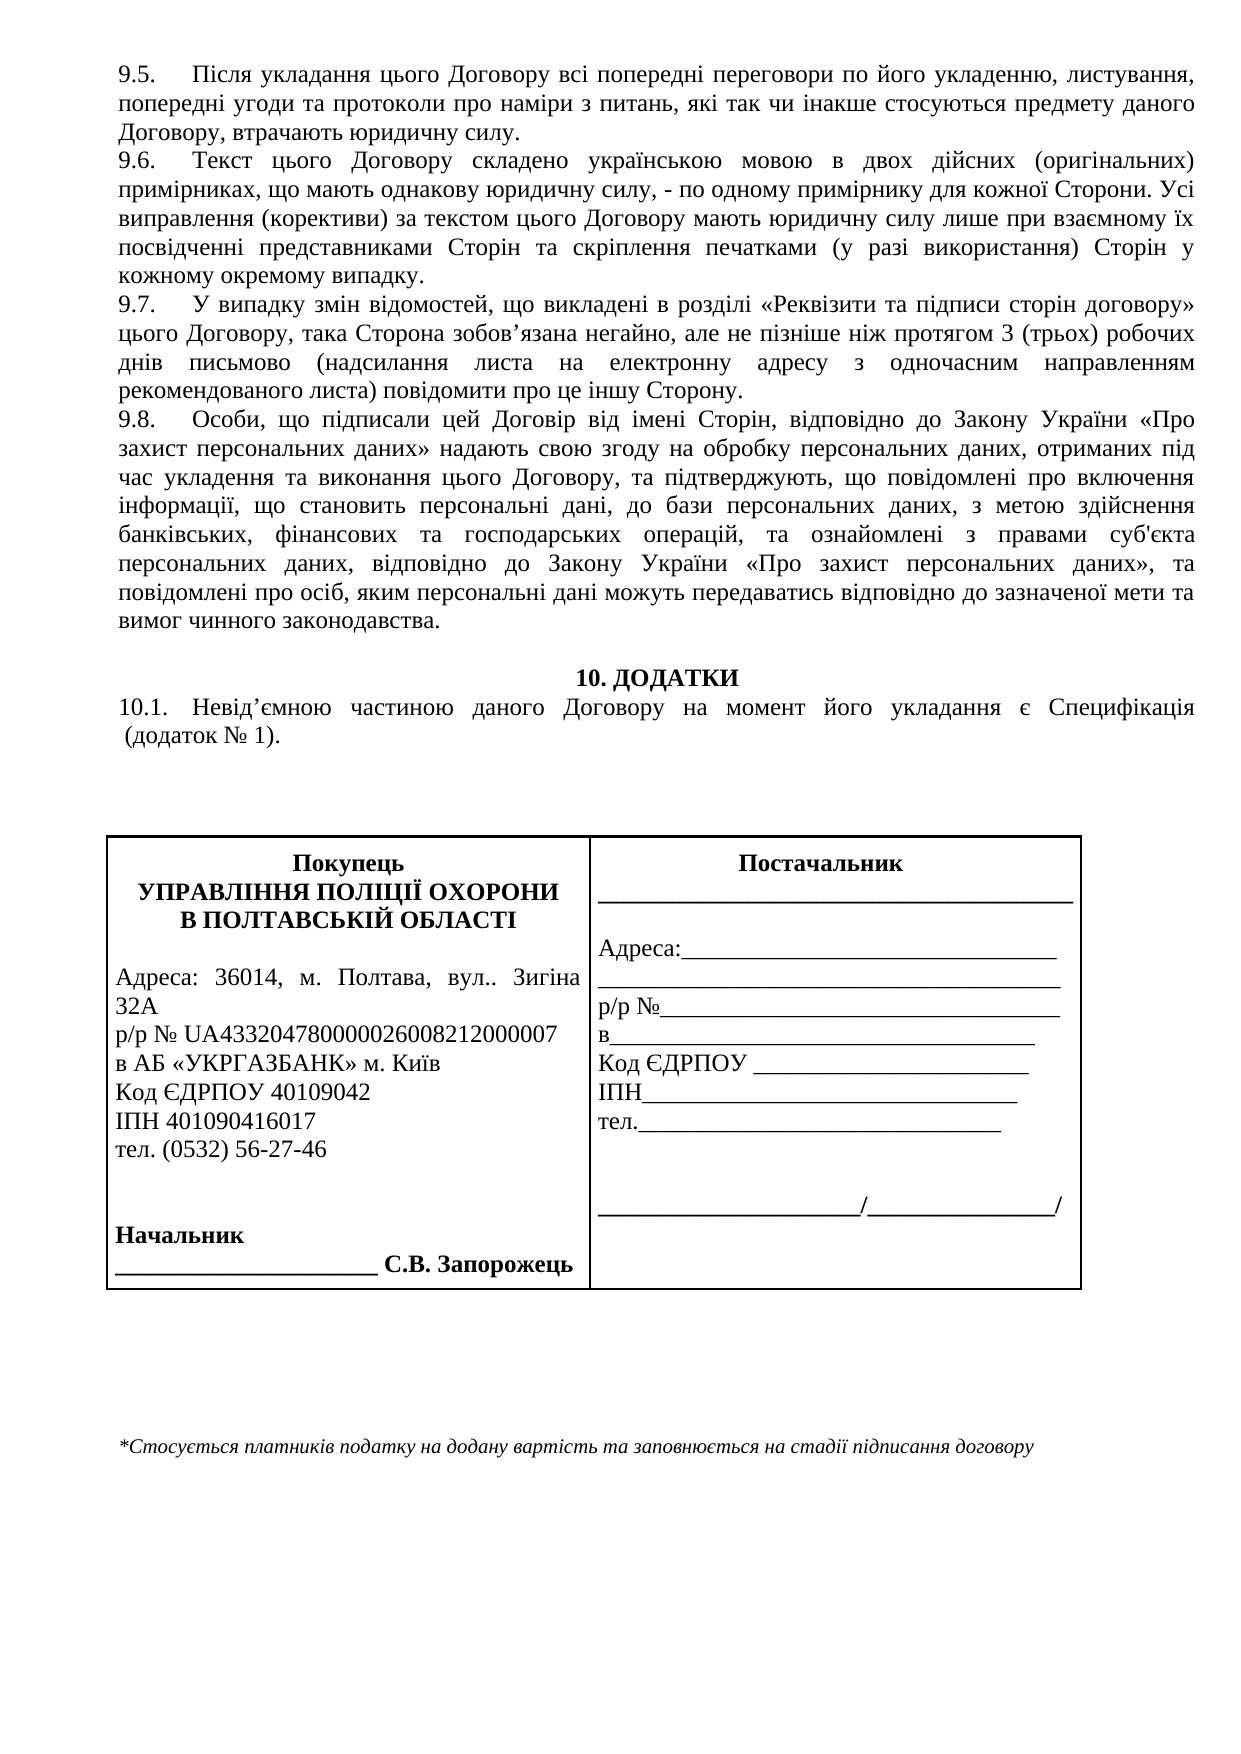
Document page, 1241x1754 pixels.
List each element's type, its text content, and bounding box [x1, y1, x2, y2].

text 9.6. Текст цього Договору складено українською мовою в двох дійсних (оригінальних) примірниках, що мають однакову юридичну силу, - по одному примірнику для кожної Сторони. Усі виправлення (корективи) за текстом цього Договору мають юридичну силу лише при взаємному їх посвідченні представниками Сторін та скріплення печатками (у разі використання) Сторін у кожному окремому випадку. [118, 145, 1196, 289]
table_header Постачальник ______________________________________ Адреса:______________________________ _____________________________________ р/р №________________________________ в__________________________________ Код ЄДРПОУ ______________________ ІПН______________________________ тел._____________________________ _____________________/_______________/ [591, 838, 1080, 1288]
table_header Покупець УПРАВЛІННЯ ПОЛІЦІЇ ОХОРОНИ В ПОЛТАВСЬКІЙ ОБЛАСТІ Адреса: 36014, м. Полтава, вул.. Зигіна 32А р/р № UA433204780000026008212000007 в АБ «УКРГАЗБАНК» м. Київ Код ЄДРПОУ 40109042 ІПН 401090416017 тел. (0532) 56-27-46 Начальник _____________________ С.В. Запорожець [108, 838, 589, 1288]
text 10.1. Невід’ємною частиною даного Договору на момент його укладання є Специфікація (додаток № 1). [118, 692, 1196, 749]
text 9.7. У випадку змін відомостей, що викладені в розділі «Реквізити та підписи сторін договору» цього Договору, така Сторона зобов’язана негайно, але не пізніше ніж протягом 3 (трьох) робочих днів письмово (надсилання листа на електронну адресу з одночасним направленням рекомендованого листа) повідомити про це іншу Сторону. [118, 289, 1196, 404]
text 9.5. Після укладання цього Договору всі попередні переговори по його укладенню, листування, попередні угоди та протоколи про наміри з питань, які так чи інакше стосуються предмету даного Договору, втрачають юридичну силу. [118, 59, 1196, 145]
text 9.8. Особи, що підписали цей Договір від імені Сторін, відповідно до Закону України «Про захист персональних даних» надають свою згоду на обробку персональних даних, отриманих під час укладення та виконання цього Договору, та підтверджують, що повідомлені про включення інформації, що становить персональні дані, до бази персональних даних, з метою здійснення банківських, фінансових та господарських операцій, та ознайомлені з правами суб'єкта персональних даних, відповідно до Закону України «Про захист персональних даних», та повідомлені про осіб, яким персональні дані можуть передаватись відповідно до зазначеної мети та вимог чинного законодавства. [118, 404, 1196, 634]
text 10. ДОДАТКИ [118, 663, 1196, 692]
text *Стосується платників податку на додану вартість та заповнюється на стадії підписання договору [118, 1434, 1196, 1458]
